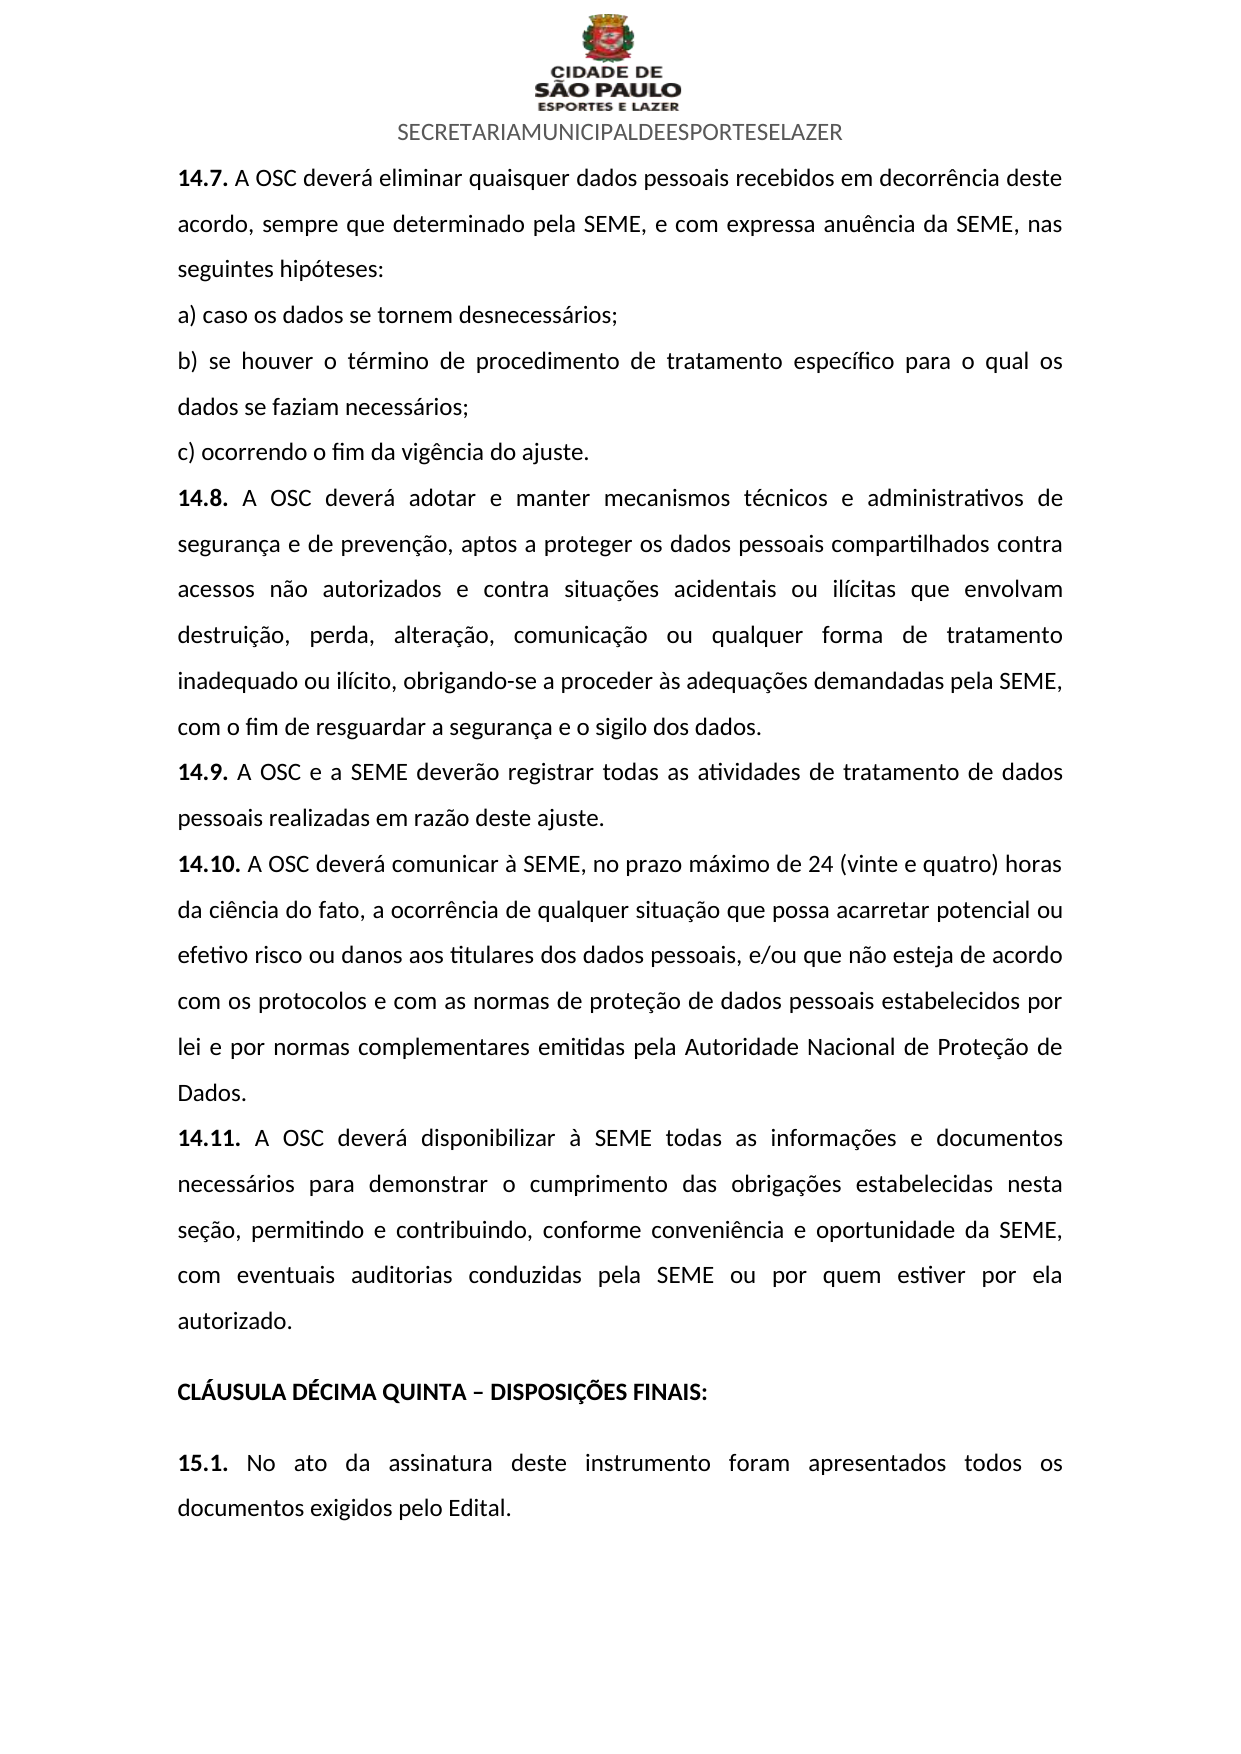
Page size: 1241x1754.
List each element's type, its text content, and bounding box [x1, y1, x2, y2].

text b) se houver o término de procedimento de tratamento específico para o qual os dados se faziam necessários; [177, 345, 1063, 421]
text 14.10. A OSC deverá comunicar à SEME, no prazo máximo de 24 (vinte e quatro) horas da ciência do fato, a ocorrência de qualquer situação que possa acarretar potencial ou efetivo risco ou danos aos titulares dos dados pessoais, e/ou que não esteja de acordo com os protocolos e com as normas de proteção de dados pessoais estabelecidos por lei e por normas complementares emitidas pela Autoridade Nacional de Proteção de Dados. [177, 848, 1063, 1107]
text a) caso os dados se tornem desnecessários; [177, 299, 1063, 330]
text 14.9. A OSC e a SEME deverão registrar todas as atividades de tratamento de dados pessoais realizadas em razão deste ajuste. [177, 757, 1063, 833]
text 15.1. No ato da assinatura deste instrumento foram apresentados todos os documentos exigidos pelo Edital. [177, 1447, 1063, 1523]
text CLÁUSULA DÉCIMA QUINTA – DISPOSIÇÕES FINAIS: [177, 1376, 1063, 1407]
text 14.8. A OSC deverá adotar e manter mecanismos técnicos e administrativos de segurança e de prevenção, aptos a proteger os dados pessoais compartilhados contra acessos não autorizados e contra situações acidentais ou ilícitas que envolvam destruição, perda, alteração, comunicação ou qualquer forma de tratamento inadequado ou ilícito, obrigando-se a proceder às adequações demandadas pela SEME, com o fim de resguardar a segurança e o sigilo dos dados. [177, 482, 1063, 741]
picture [535, 14, 682, 111]
text 14.7. A OSC deverá eliminar quaisquer dados pessoais recebidos em decorrência deste acordo, sempre que determinado pela SEME, e com expressa anuência da SEME, nas seguintes hipóteses: [177, 162, 1063, 284]
text c) ocorrendo o fim da vigência do ajuste. [177, 436, 1063, 467]
text 14.11. A OSC deverá disponibilizar à SEME todas as informações e documentos necessários para demonstrar o cumprimento das obrigações estabelecidas nesta seção, permitindo e contribuindo, conforme conveniência e oportunidade da SEME, com eventuais auditorias conduzidas pela SEME ou por quem estiver por ela autorizado. [177, 1122, 1063, 1336]
